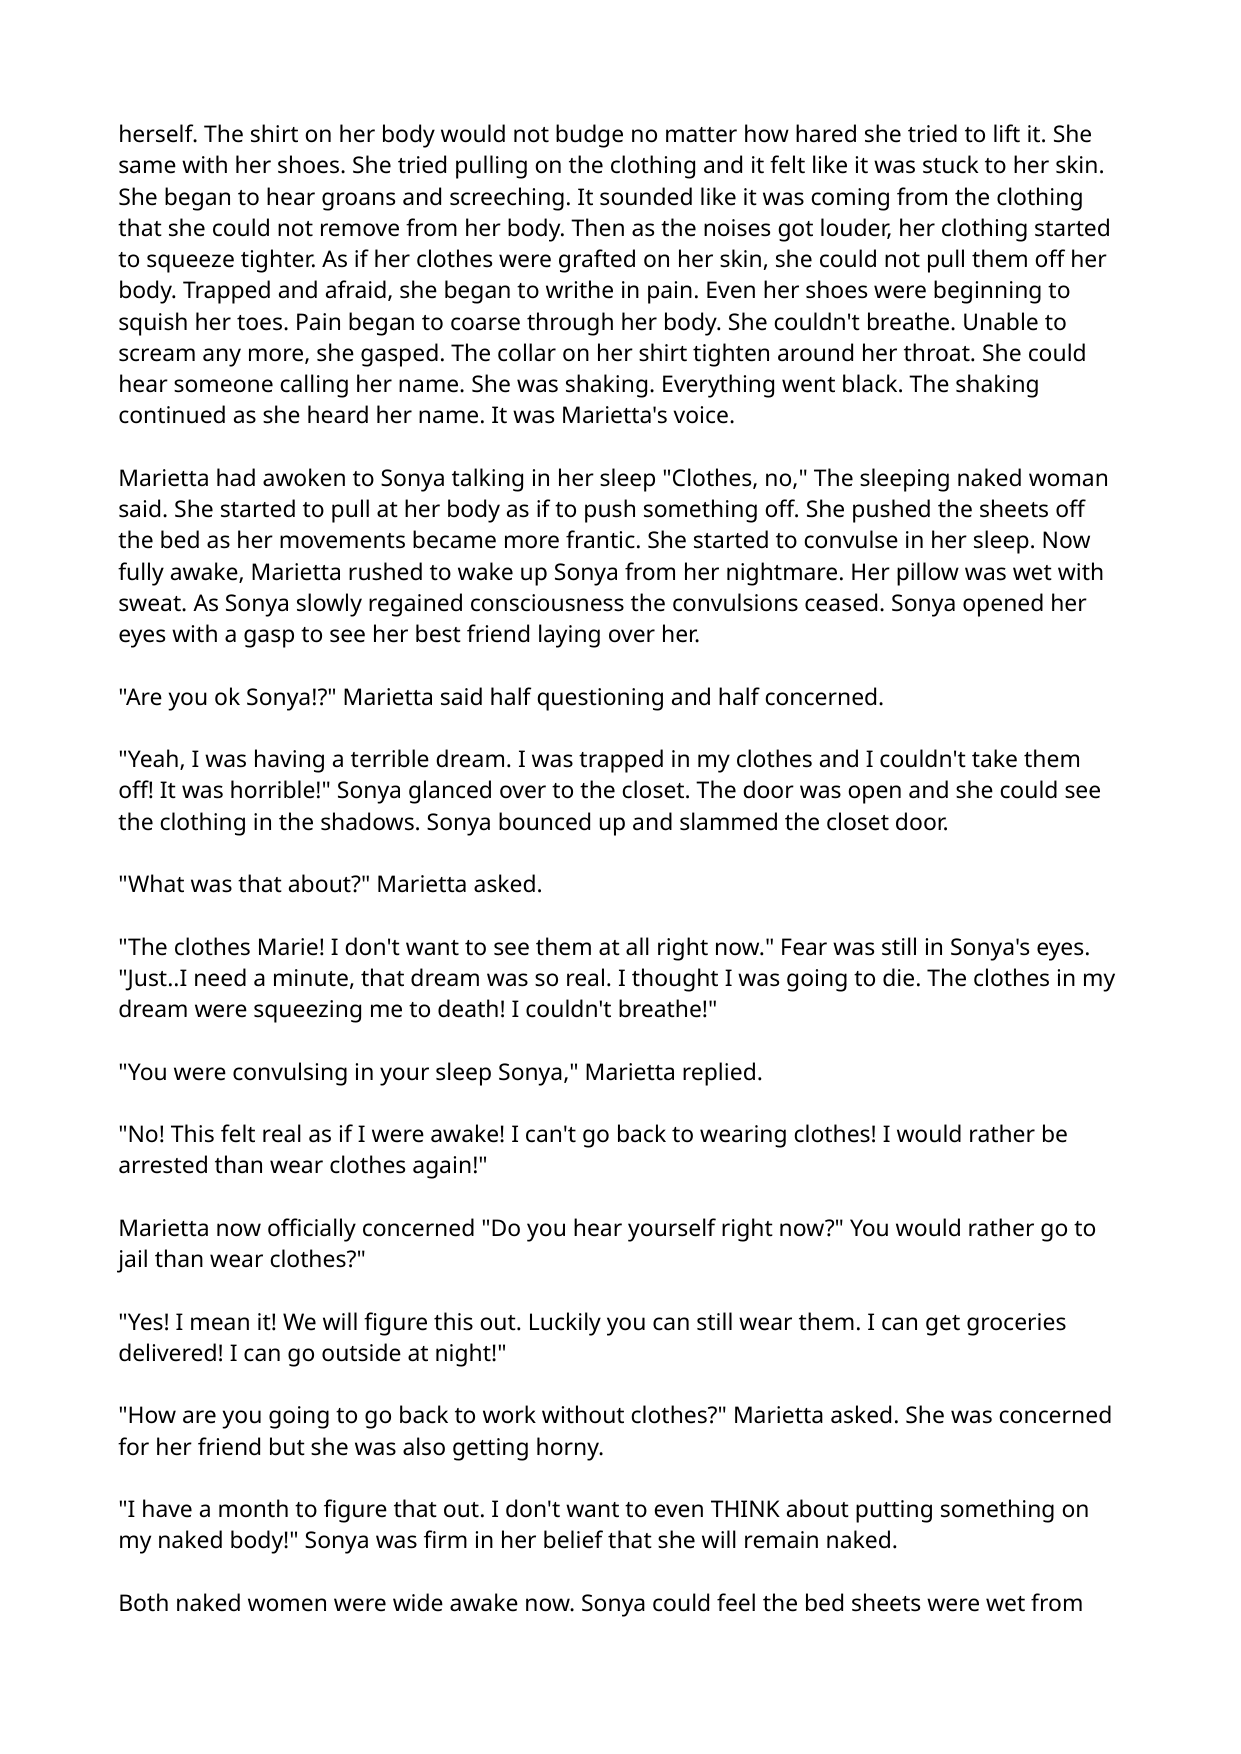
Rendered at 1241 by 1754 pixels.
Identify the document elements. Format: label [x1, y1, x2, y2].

text [118, 118, 1122, 1618]
